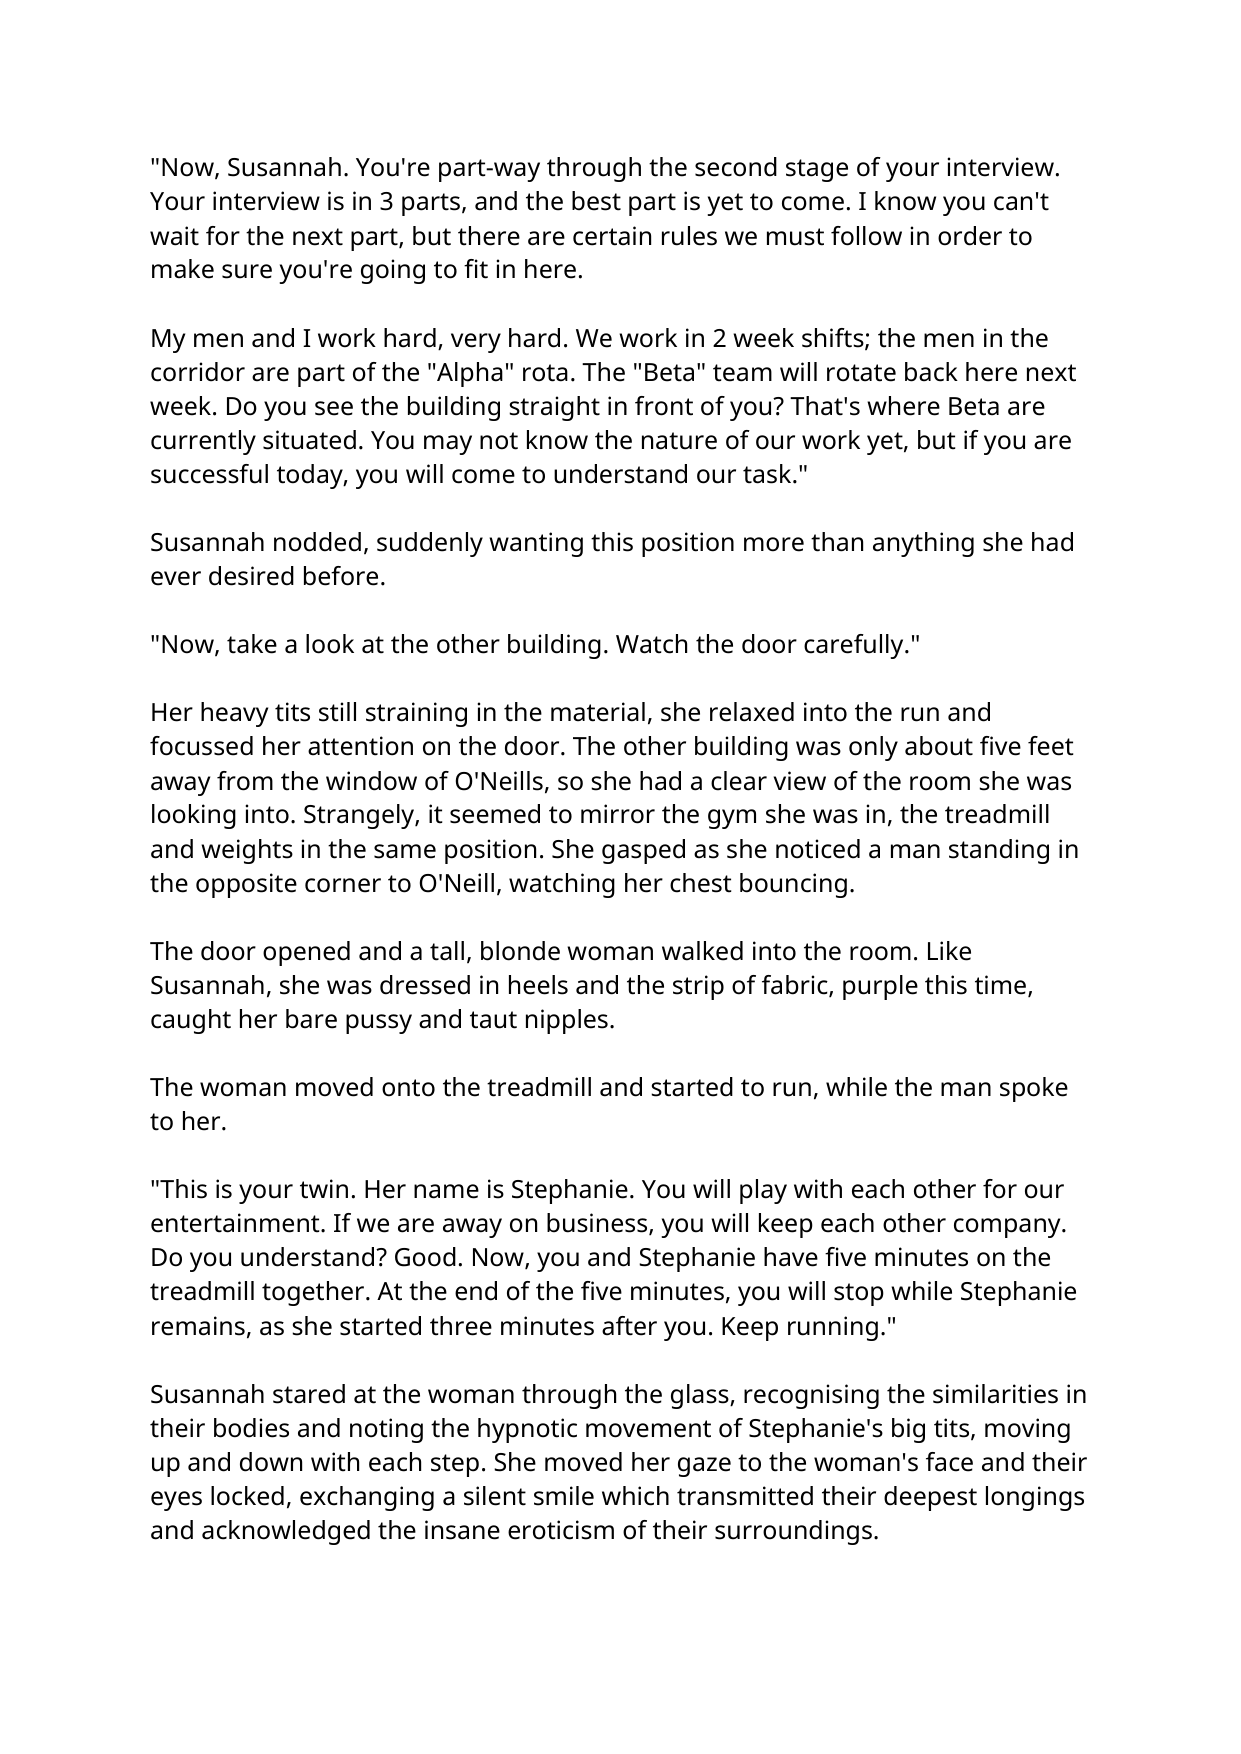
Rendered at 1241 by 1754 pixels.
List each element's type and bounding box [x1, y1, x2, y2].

text [150, 150, 1090, 1581]
